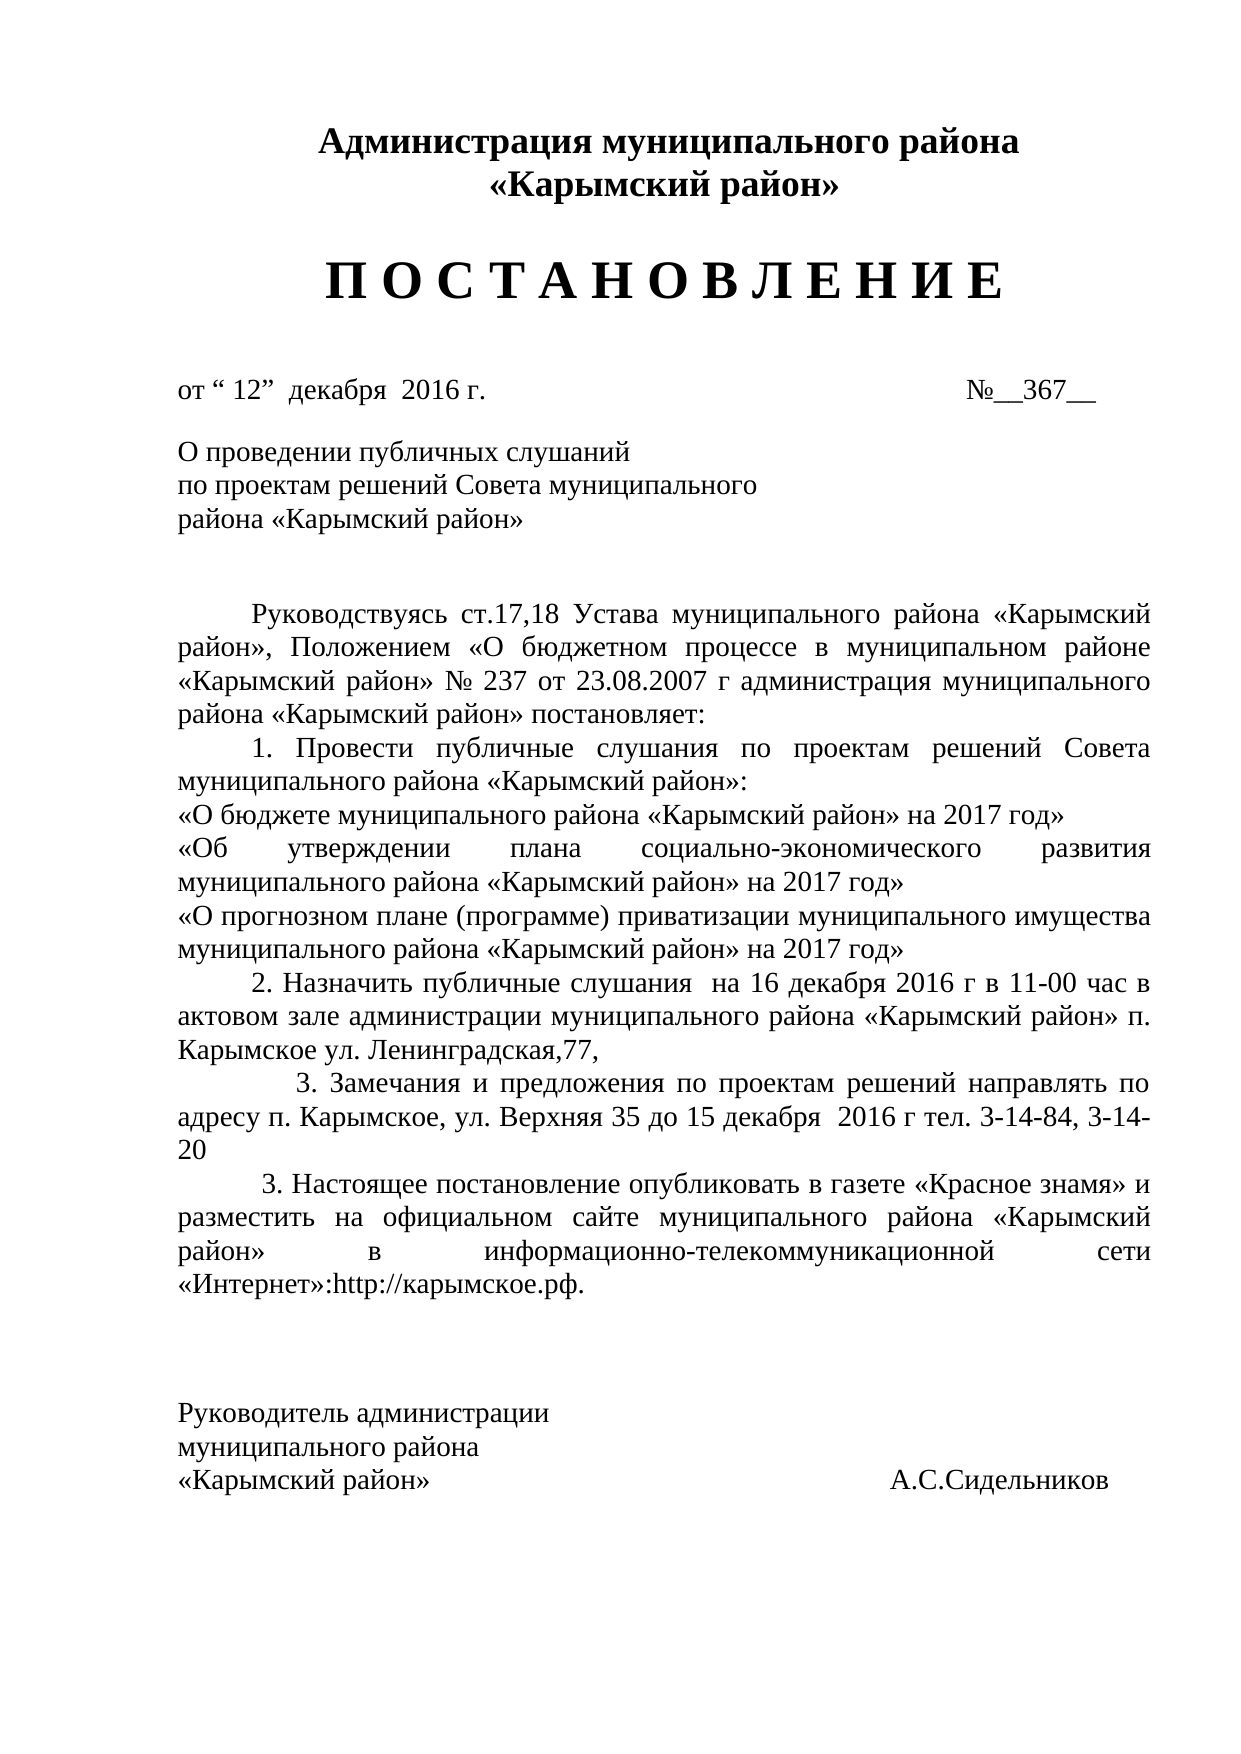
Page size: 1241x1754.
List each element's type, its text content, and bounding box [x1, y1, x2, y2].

text от “ декабря . №__367__ [177, 372, 1152, 406]
text «О бюджете муниципального района «Карымский район» на 2017 год» [177, 797, 1152, 831]
text 2. Назначить публичные слушания на 16 декабря в 11-00 час в актовом зале администрации муниципального района «Карымский район» п. Карымское ул. Ленинградская,77, [177, 965, 1152, 1065]
text района «Карымский район» [177, 501, 1152, 534]
text 3. Настоящее постановление опубликовать в газете «Красное знамя» и разместить на официальном сайте муниципального района «Карымский район» в информационно-телекоммуникационной сети «Интернет»:http://карымское.рф. [177, 1166, 1152, 1300]
text Руководитель администрации [177, 1395, 1152, 1429]
text по проектам решений Совета муниципального [177, 467, 1152, 501]
text муниципального района [177, 1429, 1152, 1462]
text П О С Т А Н О В Л Е Н И Е [177, 247, 1152, 310]
text «Карымский район» А.С.Сидельников [177, 1462, 1152, 1496]
text Руководствуясь ст.17,18 Устава муниципального района «Карымский район», Положением «О бюджетном процессе в муниципальном районе «Карымский район» № 237 от 23.08.2007 г администрация муниципального района «Карымский район» постановляет: [177, 596, 1152, 730]
text 3. Замечания и предложения по проектам решений направлять по адресу п. Карымское, ул. Верхняя 35 до 15 декабря тел. 3-14-84, 3-14-20 [177, 1065, 1152, 1166]
text «Об утверждении плана социально-экономического развития муниципального района «Карымский район» на 2017 год» [177, 831, 1152, 898]
text 1. Провести публичные слушания по проектам решений Совета муниципального района «Карымский район»: [177, 730, 1152, 797]
text «О прогнозном плане (программе) приватизации муниципального имущества муниципального района «Карымский район» на 2017 год» [177, 898, 1152, 965]
text «Карымский район» [177, 161, 1152, 204]
text Администрация муниципального района [177, 118, 1152, 161]
text О проведении публичных слушаний [177, 434, 1152, 467]
